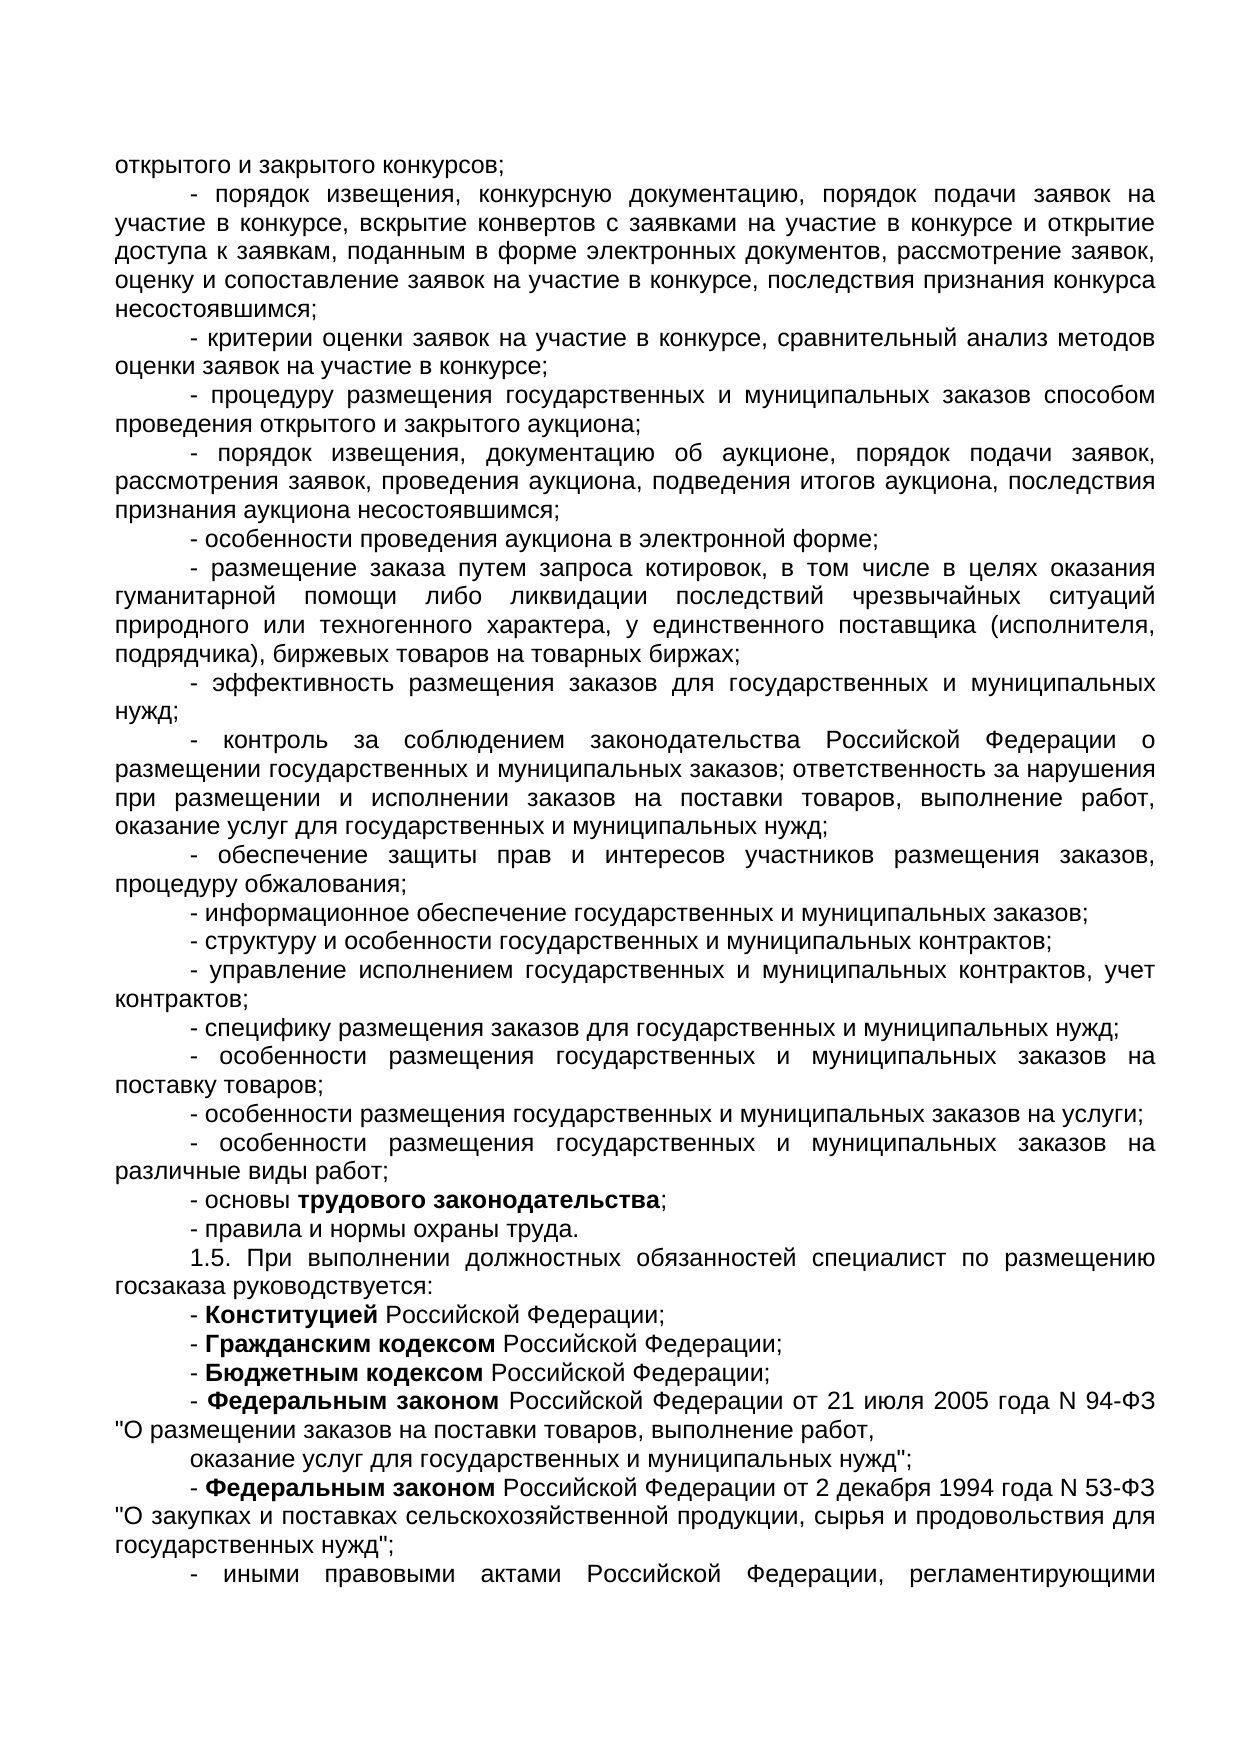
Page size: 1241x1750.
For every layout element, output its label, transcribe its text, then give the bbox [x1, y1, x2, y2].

text - особенности размещения государственных и муниципальных заказов на услуги; [114, 1099, 1157, 1127]
text - эффективность размещения заказов для государственных и муниципальных нужд; [114, 667, 1157, 725]
text - основы трудового законодательства; [114, 1185, 1157, 1214]
text - информационное обеспечение государственных и муниципальных заказов; [114, 897, 1157, 926]
text - Федеральным законом Российской Федерации от 21 июля 2005 года N 94-ФЗ "О размещении заказов на поставки товаров, выполнение работ, [114, 1386, 1157, 1444]
text - особенности проведения аукциона в электронной форме; [114, 524, 1157, 552]
text - порядок извещения, документацию об аукционе, порядок подачи заявок, рассмотрения заявок, проведения аукциона, подведения итогов аукциона, последствия признания аукциона несостоявшимся; [114, 437, 1157, 524]
text - Бюджетным кодексом Российской Федерации; [114, 1357, 1157, 1386]
text - критерии оценки заявок на участие в конкурсе, сравнительный анализ методов оценки заявок на участие в конкурсе; [114, 322, 1157, 380]
text оказание услуг для государственных и муниципальных нужд"; [114, 1444, 1157, 1472]
text - управление исполнением государственных и муниципальных контрактов, учет контрактов; [114, 955, 1157, 1012]
text - контроль за соблюдением законодательства Российской Федерации о размещении государственных и муниципальных заказов; ответственность за нарушения при размещении и исполнении заказов на поставки товаров, выполнение работ, оказание услуг для государственных и муниципальных нужд; [114, 725, 1157, 840]
text - порядок извещения, конкурсную документацию, порядок подачи заявок на участие в конкурсе, вскрытие конвертов с заявками на участие в конкурсе и открытие доступа к заявкам, поданным в форме электронных документов, рассмотрение заявок, оценку и сопоставление заявок на участие в конкурсе, последствия признания конкурса несостоявшимся; [114, 179, 1157, 322]
text - правила и нормы охраны труда. [114, 1214, 1157, 1242]
text - особенности размещения государственных и муниципальных заказов на различные виды работ; [114, 1127, 1157, 1185]
text - процедуру размещения государственных и муниципальных заказов способом проведения открытого и закрытого аукциона; [114, 380, 1157, 437]
text - структуру и особенности государственных и муниципальных контрактов; [114, 926, 1157, 955]
text - особенности размещения государственных и муниципальных заказов на поставку товаров; [114, 1041, 1157, 1099]
text 1.5. При выполнении должностных обязанностей специалист по размещению госзаказа руководствуется: [114, 1242, 1157, 1300]
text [114, 150, 1157, 179]
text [114, 1559, 1157, 1587]
text - Гражданским кодексом Российской Федерации; [114, 1329, 1157, 1357]
text - обеспечение защиты прав и интересов участников размещения заказов, процедуру обжалования; [114, 840, 1157, 897]
text - Конституцией Российской Федерации; [114, 1300, 1157, 1329]
text - размещение заказа путем запроса котировок, в том числе в целях оказания гуманитарной помощи либо ликвидации последствий чрезвычайных ситуаций природного или техногенного характера, у единственного поставщика (исполнителя, подрядчика), биржевых товаров на товарных биржах; [114, 552, 1157, 667]
text - Федеральным законом Российской Федерации от 2 декабря 1994 года N 53-ФЗ "О закупках и поставках сельскохозяйственной продукции, сырья и продовольствия для государственных нужд"; [114, 1472, 1157, 1559]
text - специфику размещения заказов для государственных и муниципальных нужд; [114, 1012, 1157, 1041]
